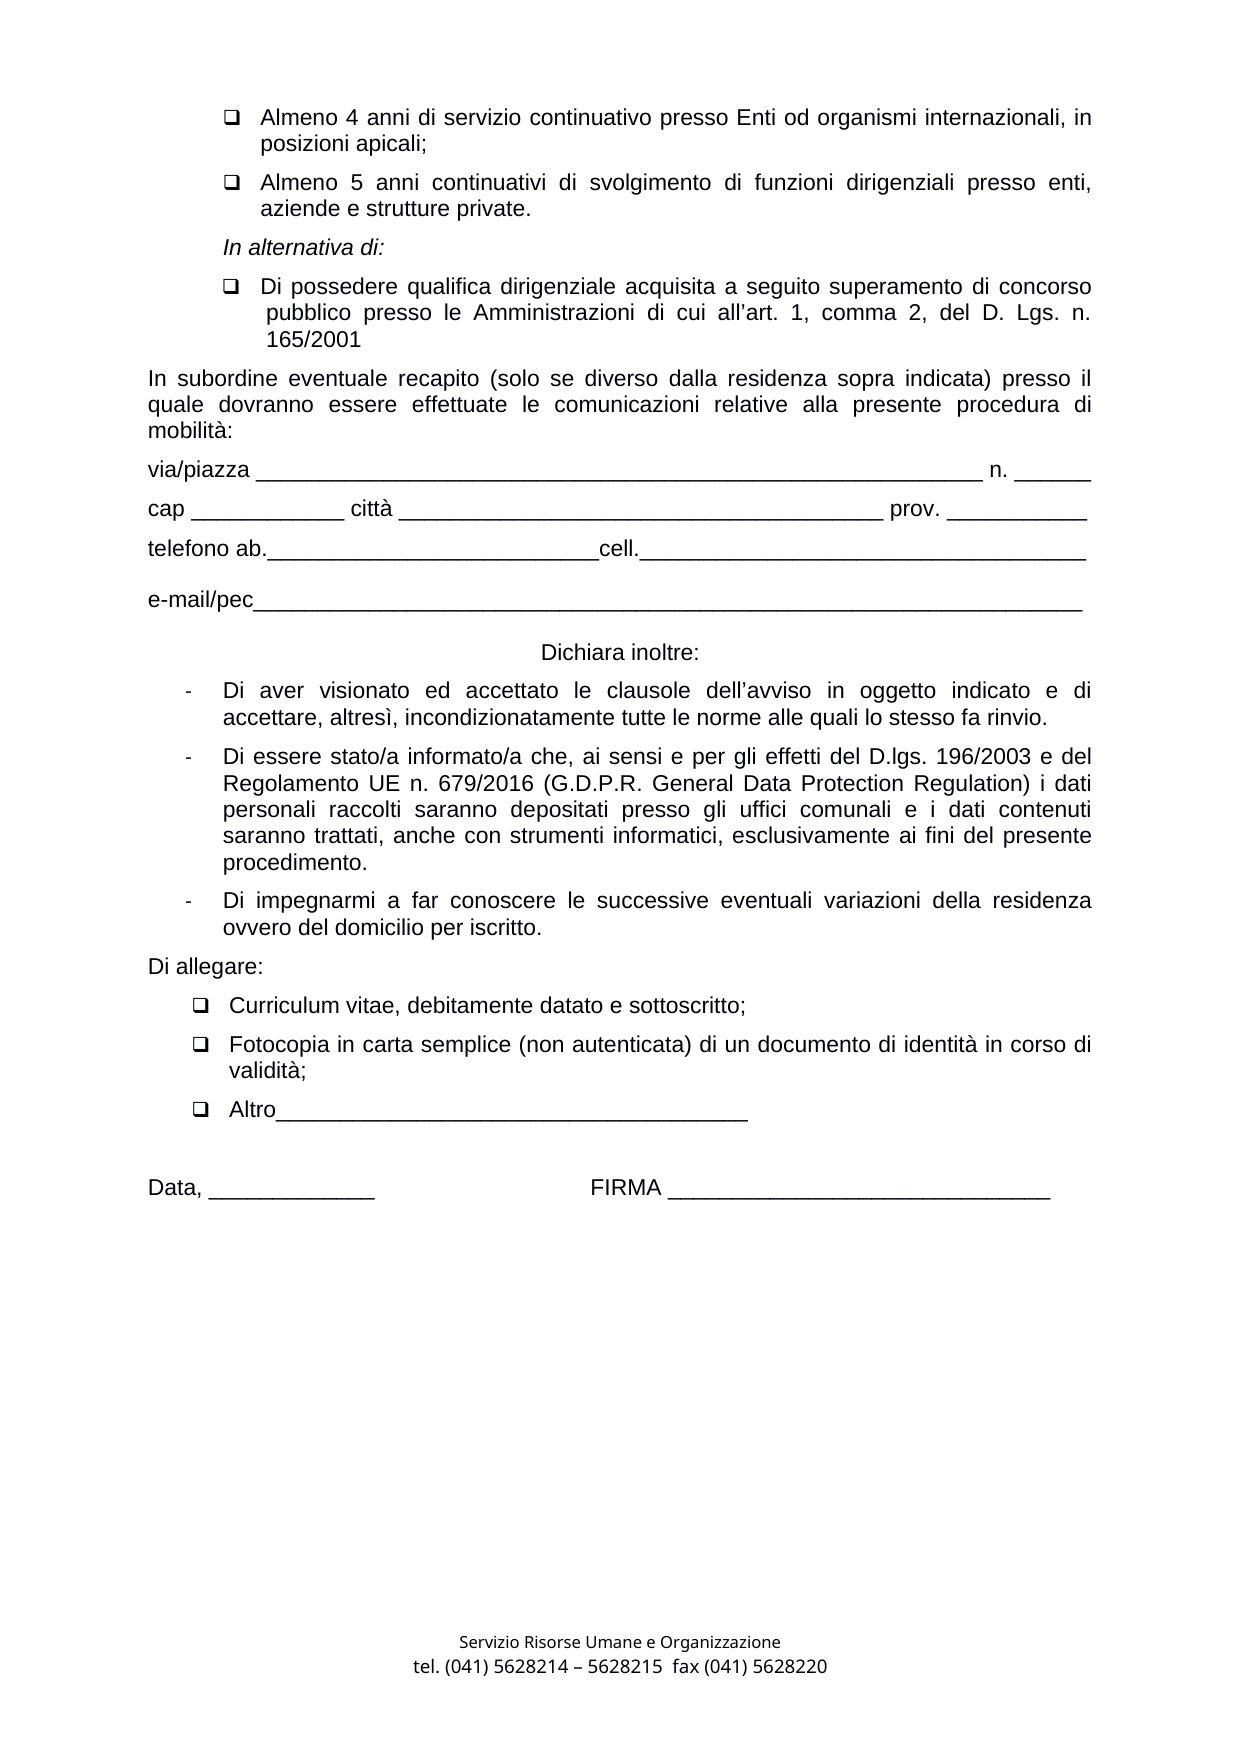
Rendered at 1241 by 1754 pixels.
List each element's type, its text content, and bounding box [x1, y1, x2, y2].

list Di essere stato/a informato/a che, ai sensi e per gli effetti del D.lgs. 196/2003 e del Regolamento UE n. 679/2016 (G.D.P.R. General Data Protection Regulation) i dati personali raccolti saranno depositati presso gli uffici comunali e i dati contenuti saranno trattati, anche con strumenti informatici, esclusivamente ai fini del presente procedimento. [185, 743, 1092, 875]
text via/piazza _________________________________________________________ n. ______ [148, 456, 1092, 482]
text cap ____________ città ______________________________________ prov. ___________ [148, 495, 1092, 521]
list Di impegnarmi a far conoscere le successive eventuali variazioni della residenza ovvero del domicilio per iscritto. [185, 887, 1092, 940]
list Curriculum vitae, debitamente datato e sottoscritto; [191, 992, 1092, 1018]
list Di possedere qualifica dirigenziale acquisita a seguito superamento di concorso pubblico presso le Amministrazioni di cui all’art. 1, comma 2, del D. Lgs. n. 165/2001 [222, 273, 1092, 352]
text e-mail/pec_________________________________________________________________ [148, 586, 1092, 613]
list Almeno 4 anni di servizio continuativo presso Enti od organismi internazionali, in posizioni apicali; [223, 104, 1092, 156]
list Di aver visionato ed accettato le clausole dell’avviso in oggetto indicato e di accettare, altresì, incondizionatamente tutte le norme alle quali lo stesso fa rinvio. [185, 677, 1092, 730]
text In subordine eventuale recapito (solo se diverso dalla residenza sopra indicata) presso il quale dovranno essere effettuate le comunicazioni relative alla presente procedura di mobilità: [148, 364, 1092, 444]
text In alternativa di: [222, 234, 1092, 261]
text Data, _____________ FIRMA ______________________________ [148, 1173, 1092, 1200]
list Fotocopia in carta semplice (non autenticata) di un documento di identità in corso di validità; [191, 1031, 1092, 1083]
text telefono ab.__________________________cell.___________________________________ [148, 534, 1092, 561]
text Di allegare: [148, 953, 1092, 979]
text Dichiara inoltre: [148, 638, 1092, 665]
list Altro_____________________________________ [191, 1096, 1092, 1122]
list Almeno 5 anni continuativi di svolgimento di funzioni dirigenziali presso enti, aziende e strutture private. [223, 169, 1092, 222]
